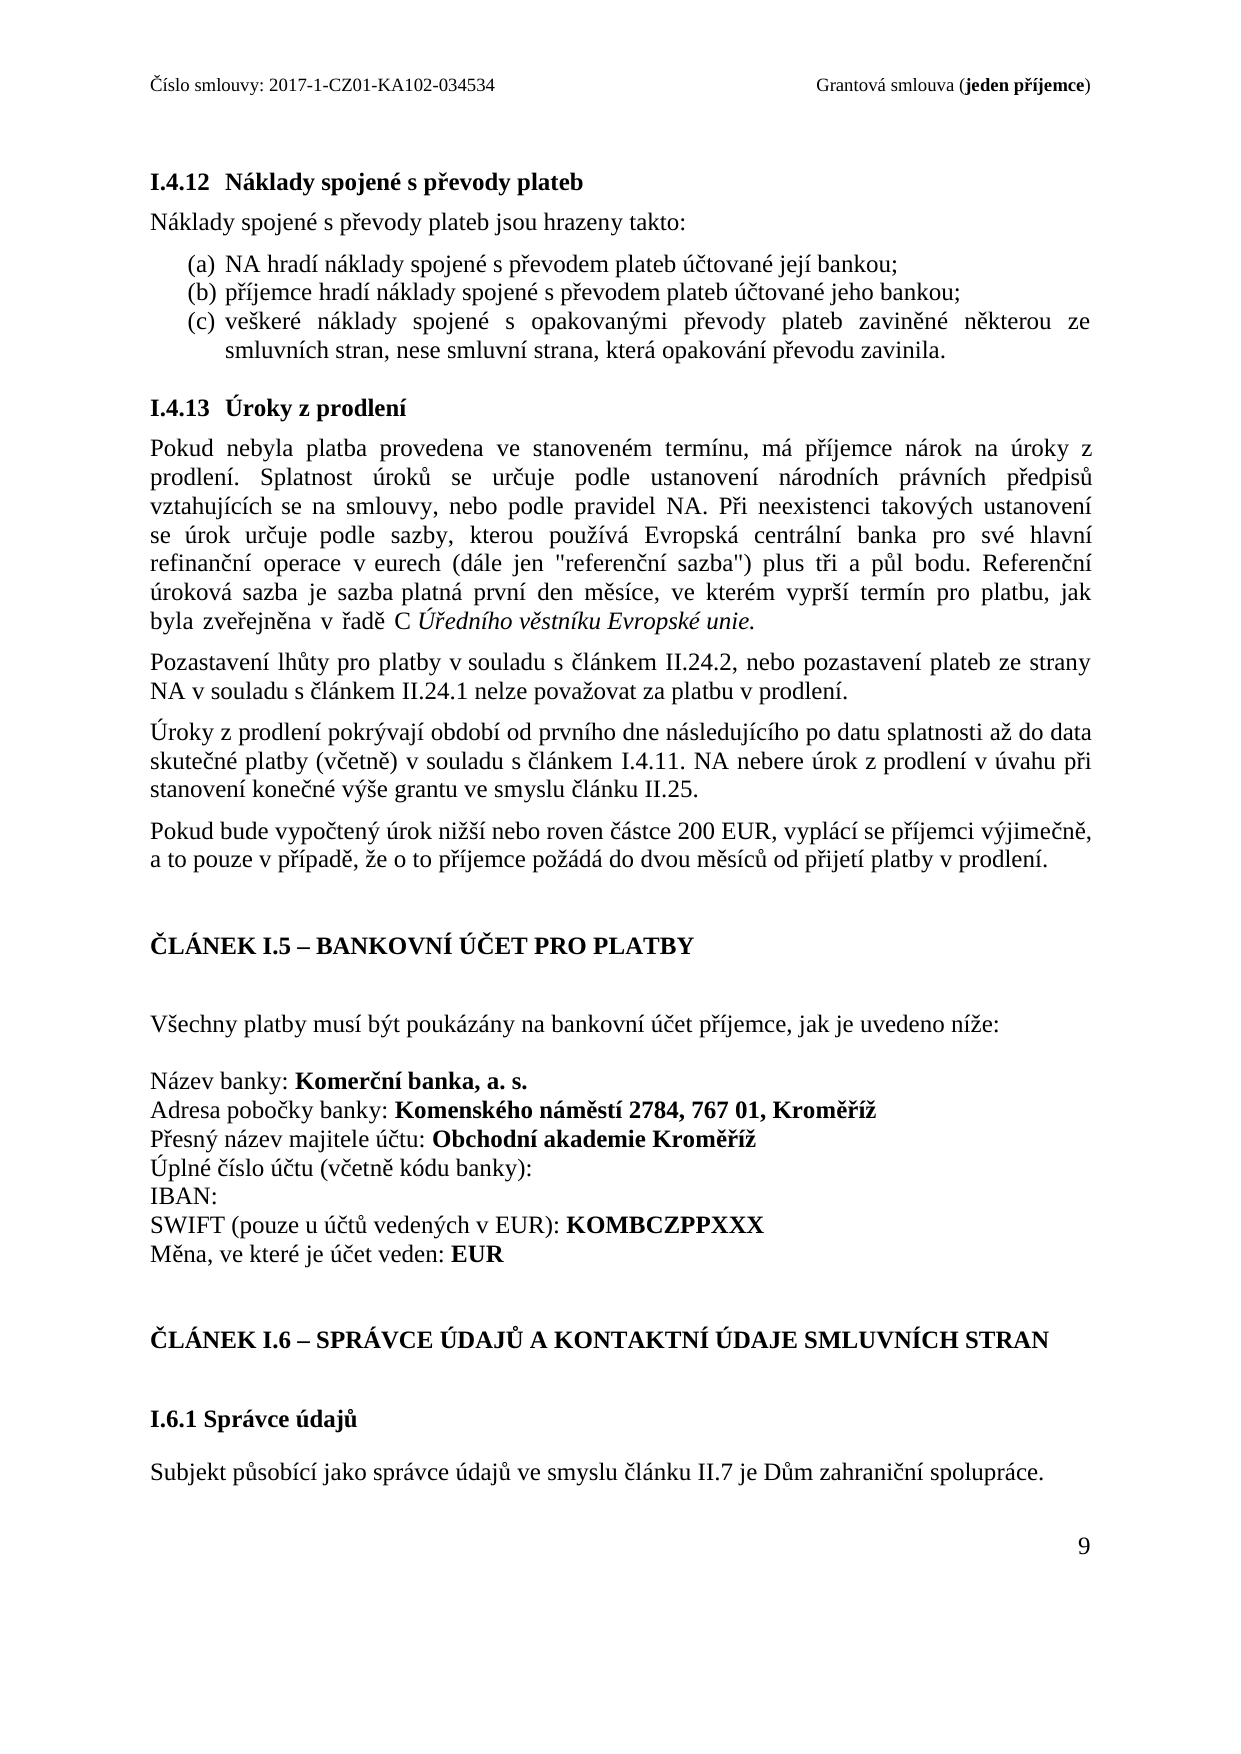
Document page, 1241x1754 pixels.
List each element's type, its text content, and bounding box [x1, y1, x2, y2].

text I.6.1 Správce údajů [150, 1404, 1154, 1433]
text Pozastavení lhůty pro platby v souladu s článkem II.24.2, nebo pozastavení plateb ze strany NA v souladu s článkem II.24.1 nelze považovat za platbu v prodlení. [150, 647, 1097, 705]
text IBAN: [150, 1181, 773, 1210]
text Název banky: Komerční banka, a. s. [150, 1066, 1154, 1095]
text ČLÁNEK I.6 – SPRÁVCE ÚDAJŮ A KONTAKTNÍ ÚDAJE SMLUVNÍCH STRAN [150, 1326, 1154, 1354]
text (a) NA hradí náklady spojené s převodem plateb účtované její bankou; [187, 249, 1154, 277]
text Adresa pobočky banky: Komenského náměstí 2784, 767 01, Kroměříž Přesný název majitele účtu: Obchodní akademie Kroměříž [150, 1095, 882, 1153]
text Pokud nebyla platba provedena ve stanoveném termínu, má příjemce nárok na úroky z prodlení. Splatnost úroků se určuje podle ustanovení národních právních předpisů vztahujících se na smlouvy, nebo podle pravidel NA. Při neexistenci takových ustanovení se úrok určuje podle sazby, kterou používá Evropská centrální banka pro své hlavní refinanční operace v eurech (dále jen "referenční sazba") plus tři a půl bodu. Referenční úroková sazba je sazba platná první den měsíce, ve kterém vyprší termín pro platbu, jak byla zveřejněna v řadě C Úředního věstníku Evropské unie. [150, 433, 1092, 635]
text Subjekt působící jako správce údajů ve smyslu článku II.7 je Dům zahraniční spolupráce. [150, 1457, 1154, 1486]
text (b) příjemce hradí náklady spojené s převodem plateb účtované jeho bankou; [187, 277, 1154, 306]
text ČLÁNEK I.5 – BANKOVNÍ ÚČET PRO PLATBY [150, 931, 1154, 960]
text Číslo smlouvy: 2017-1-CZ01-KA102-034534 Grantová smlouva (jeden příjemce) [150, 74, 1154, 96]
text I.4.12 Náklady spojené s převody plateb [150, 167, 1154, 195]
text Úroky z prodlení pokrývají období od prvního dne následujícího po datu splatnosti až do data skutečné platby (včetně) v souladu s článkem I.4.11. NA nebere úrok z prodlení v úvahu při stanovení konečné výše grantu ve smyslu článku II.25. [150, 717, 1093, 803]
text SWIFT (pouze u účtů vedených v EUR): KOMBCZPPXXX Měna, ve které je účet veden: EUR [150, 1210, 771, 1268]
text Pokud bude vypočtený úrok nižší nebo roven částce 200 EUR, vyplácí se příjemci výjimečně, a to pouze v případě, že o to příjemce požádá do dvou měsíců od přijetí platby v prodlení. [150, 816, 1096, 873]
text Náklady spojené s převody plateb jsou hrazeny takto: [150, 207, 1154, 236]
text Úplné číslo účtu (včetně kódu banky): [150, 1153, 773, 1181]
text Všechny platby musí být poukázány na bankovní účet příjemce, jak je uvedeno níže: [150, 1009, 1154, 1038]
text (c) veškeré náklady spojené s opakovanými převody plateb zaviněné některou ze smluvních stran, nese smluvní strana, která opakování převodu zavinila. [187, 306, 1096, 364]
text I.4.13 Úroky z prodlení [150, 393, 1154, 422]
text 9 [1078, 1531, 1154, 1560]
